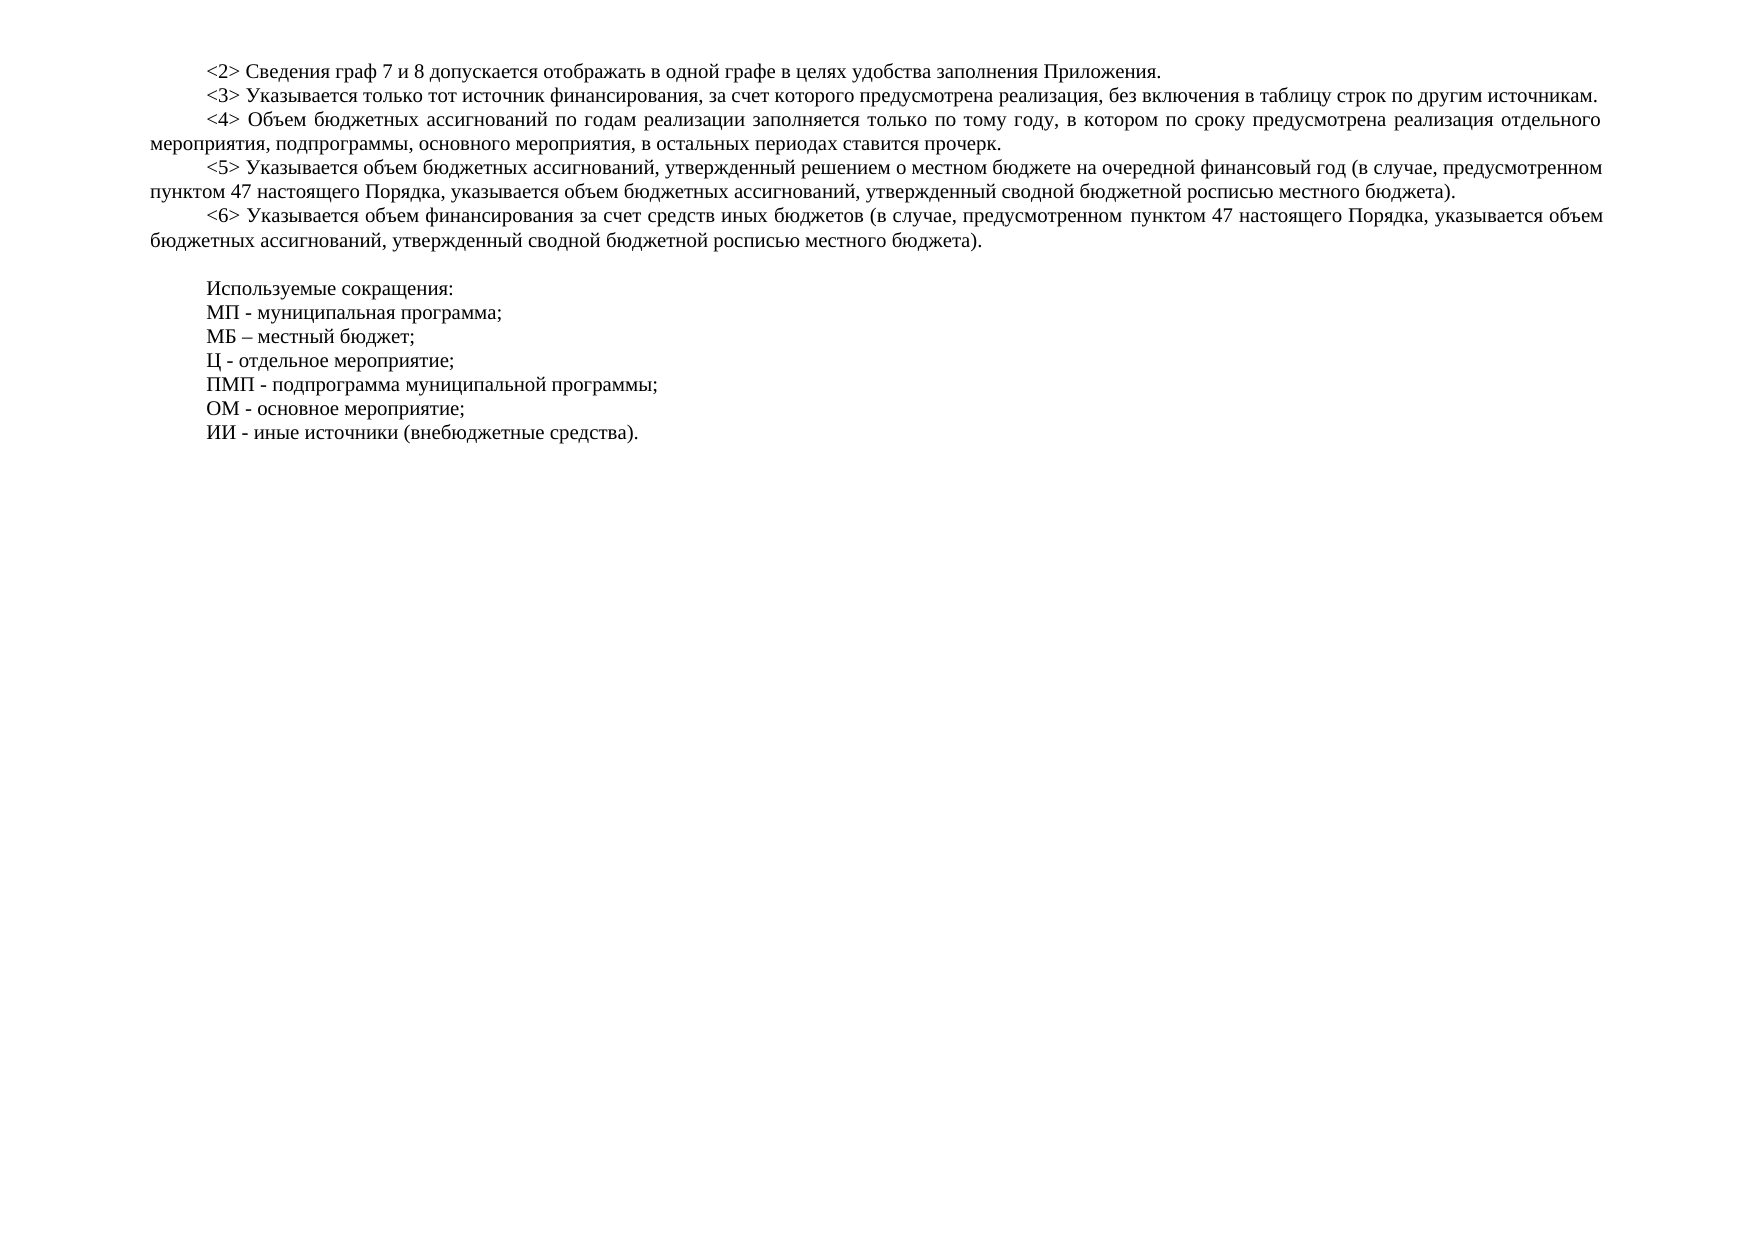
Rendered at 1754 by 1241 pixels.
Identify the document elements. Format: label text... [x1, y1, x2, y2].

text ПМП - подпрограмма муниципальной программы; [150, 372, 1604, 396]
text МБ – местный бюджет; [150, 324, 1604, 348]
text <4> Объем бюджетных ассигнований по годам реализации заполняется только по тому году, в котором по сроку предусмотрена реализация отдельного мероприятия, подпрограммы, основного мероприятия, в остальных периодах ставится прочерк. [150, 107, 1604, 155]
text Ц - отдельное мероприятие; [150, 348, 1604, 372]
text <3> Указывается только тот источник финансирования, за счет которого предусмотрена реализация, без включения в таблицу строк по другим источникам. [150, 83, 1604, 107]
text <5> Указывается объем бюджетных ассигнований, утвержденный решением о местном бюджете на очередной финансовый год (в случае, предусмотренном пунктом 47 настоящего Порядка, указывается объем бюджетных ассигнований, утвержденный сводной бюджетной росписью местного бюджета). [150, 155, 1604, 203]
text ИИ - иные источники (внебюджетные средства). [150, 420, 1604, 444]
text <6> Указывается объем финансирования за счет средств иных бюджетов (в случае, предусмотренном пунктом 47 настоящего Порядка, указывается объем бюджетных ассигнований, утвержденный сводной бюджетной росписью местного бюджета). [150, 203, 1604, 252]
text <2> Сведения граф 7 и 8 допускается отображать в одной графе в целях удобства заполнения Приложения. [150, 59, 1604, 83]
text МП - муниципальная программа; [150, 300, 1604, 324]
text Используемые сокращения: [150, 276, 1604, 300]
text ОМ - основное мероприятие; [150, 396, 1604, 420]
